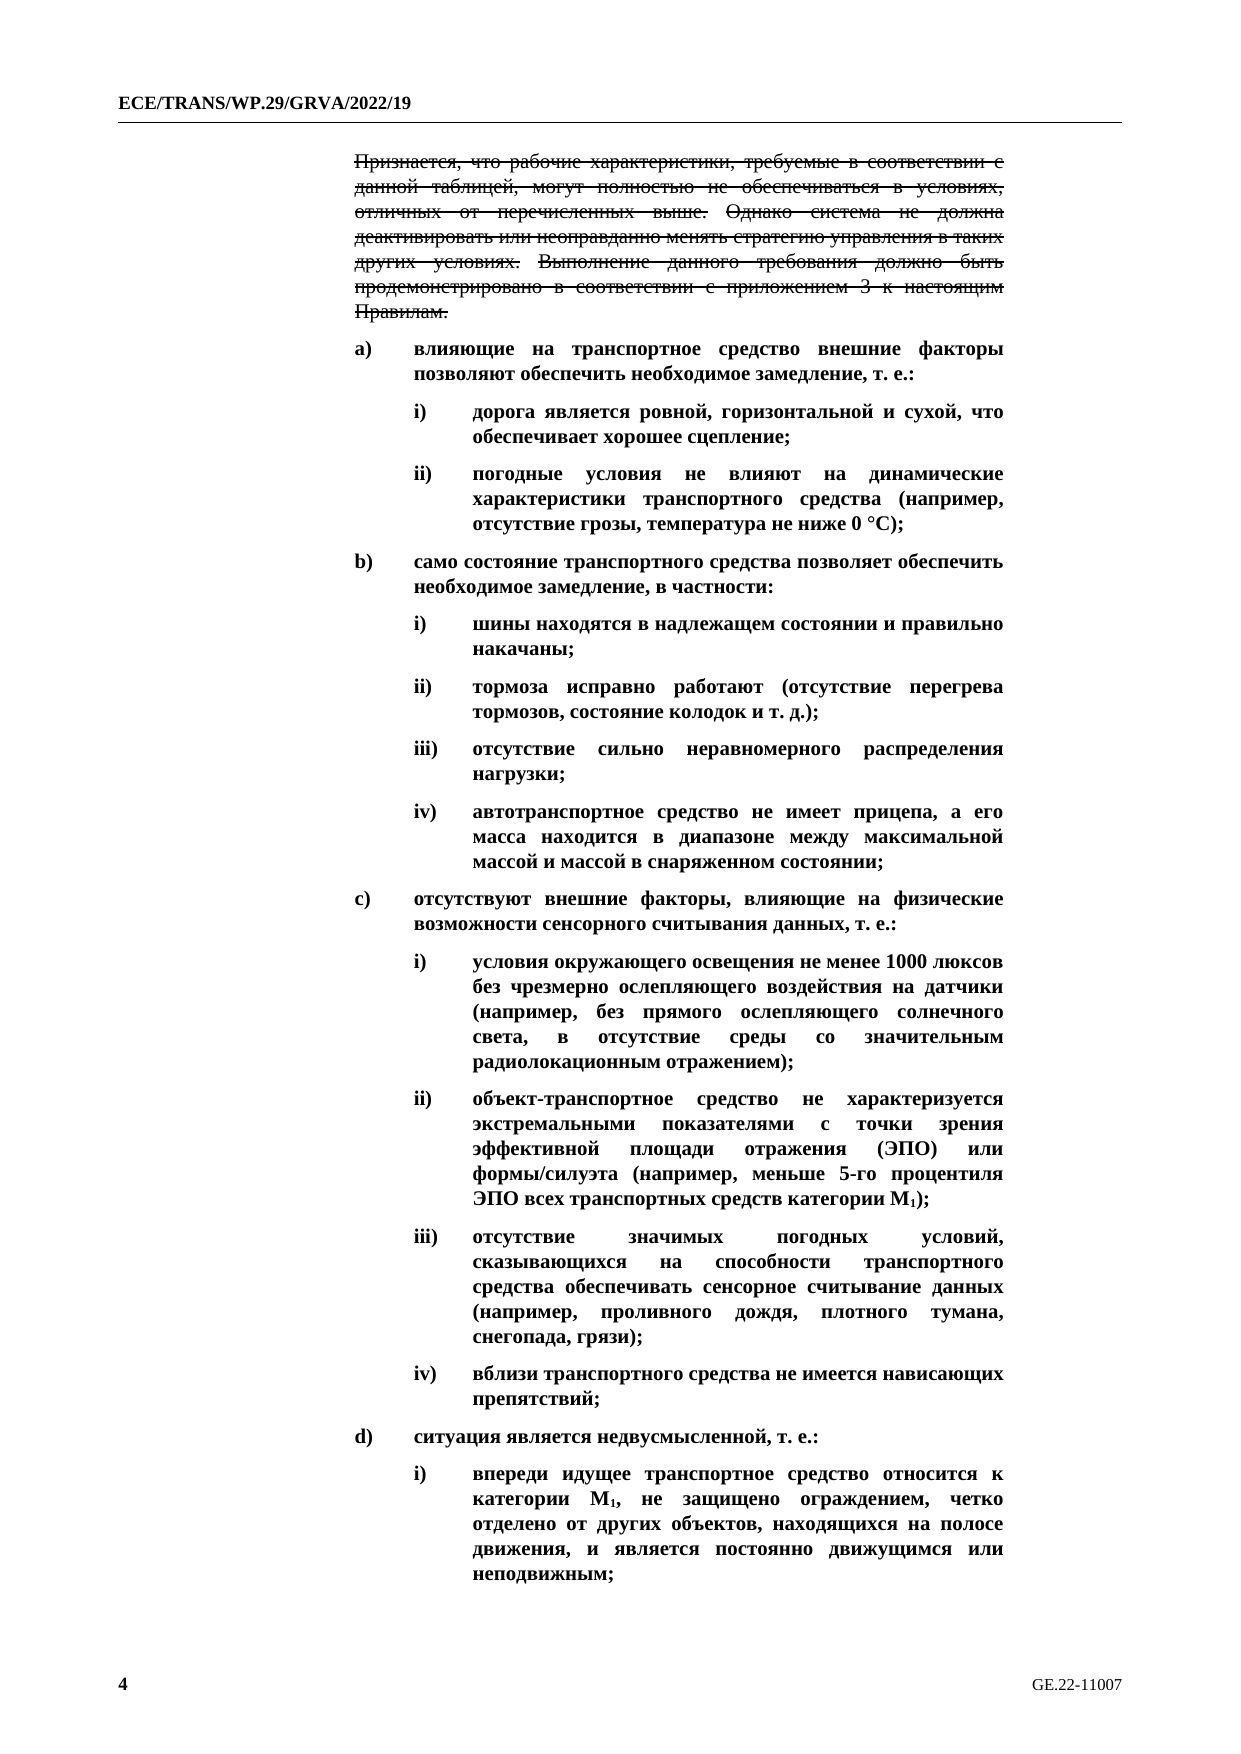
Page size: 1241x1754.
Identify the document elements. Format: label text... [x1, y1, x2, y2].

text iv) автотранспортное средство не имеет прицепа, а его масса находится в диапазоне между максимальной массой и массой в снаряженном состоянии; [413, 798, 1004, 873]
text iii) отсутствие значимых погодных условий, сказывающихся на способности транспортного средства обеспечивать сенсорное считывание данных (например, проливного дождя, плотного тумана, снегопада, грязи); [413, 1223, 1004, 1348]
text c) отсутствуют внешние факторы, влияющие на физические возможности сенсорного считывания данных, т. е.: [354, 885, 1004, 935]
text ii) погодные условия не влияют на динамические характеристики транспортного средства (например, отсутствие грозы, температура не ниже 0 °C); [413, 460, 1004, 535]
text a) влияющие на транспортное средство внешние факторы позволяют обеспечить необходимое замедление, т. е.: [354, 335, 1004, 385]
text i) дорога является ровной, горизонтальной и сухой, что обеспечивает хорошее сцепление; [413, 398, 1004, 448]
text Признается, что рабочие характеристики, требуемые в соответствии с данной таблицей, могут полностью не обеспечиваться в условиях, отличных от перечисленных выше. Однако система не должна деактивировать или неоправданно менять стратегию управления в таких других условиях. Выполнение данного требования должно быть продемонстрировано в соответствии с приложением 3 к настоящим Правилам. [354, 188, 1004, 236]
text Признается, что рабочие характеристики, требуемые в соответствии с данной таблицей, могут полностью не обеспечиваться в условиях, отличных от перечисленных выше. Однако система не должна деактивировать или неоправданно менять стратегию управления в таких других условиях. Выполнение данного требования должно быть продемонстрировано в соответствии с приложением 3 к настоящим Правилам. [354, 238, 1004, 286]
text i) шины находятся в надлежащем состоянии и правильно накачаны; [413, 610, 1004, 660]
text iii) отсутствие сильно неравномерного распределения нагрузки; [413, 735, 1004, 785]
text i) впереди идущее транспортное средство относится к категории M1, не защищено ограждением, четко отделено от других объектов, находящихся на полосе движения, и является постоянно движущимся или неподвижным; [413, 1460, 1004, 1585]
text Признается, что рабочие характеристики, требуемые в соответствии с данной таблицей, могут полностью не обеспечиваться в условиях, отличных от перечисленных выше. Однако система не должна деактивировать или неоправданно менять стратегию управления в таких других условиях. Выполнение данного требования должно быть продемонстрировано в соответствии с приложением 3 к настоящим Правилам. [354, 287, 1004, 323]
text i) условия окружающего освещения не менее 1000 люксов без чрезмерно ослепляющего воздействия на датчики (например, без прямого ослепляющего солнечного света, в отсутствие среды со значительным радиолокационным отражением); [413, 948, 1004, 1073]
text ii) объект-транспортное средство не характеризуется экстремальными показателями с точки зрения эффективной площади отражения (ЭПО) или формы/силуэта (например, меньше 5-го процентиля ЭПО всех транспортных средств категории M1); [413, 1085, 1004, 1210]
text d) ситуация является недвусмысленной, т. е.: [354, 1423, 1004, 1448]
text iv) вблизи транспортного средства не имеется нависающих препятствий; [413, 1360, 1004, 1410]
text b) само состояние транспортного средства позволяет обеспечить необходимое замедление, в частности: [354, 548, 1004, 598]
text ii) тормоза исправно работают (отсутствие перегрева тормозов, состояние колодок и т. д.); [413, 673, 1004, 723]
